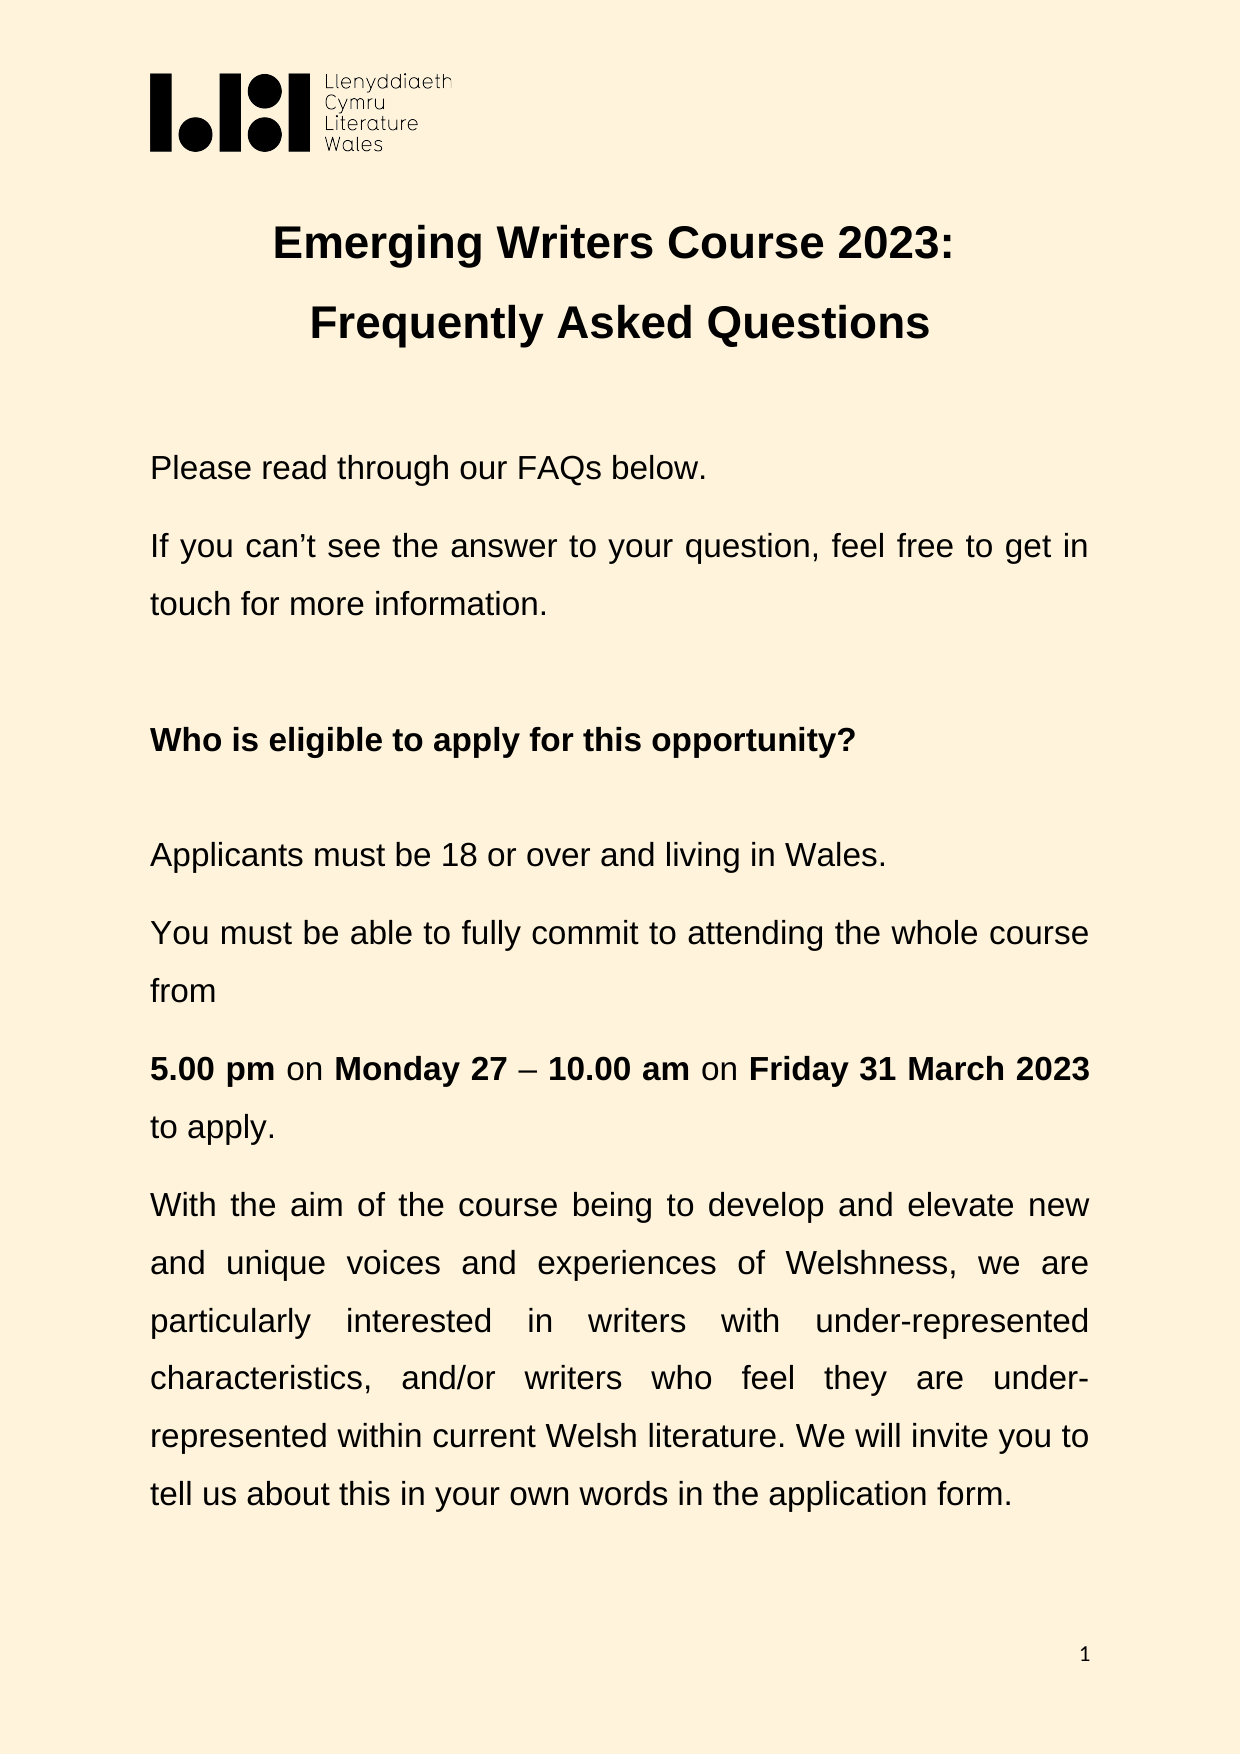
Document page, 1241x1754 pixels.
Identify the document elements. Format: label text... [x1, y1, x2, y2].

text 5.00 pm on Monday 27 – 10.00 am on Friday 31 March 2023 to apply. [150, 1049, 1090, 1146]
text Applicants must be 18 or over and living in Wales. [150, 835, 1090, 873]
picture [150, 73, 452, 152]
text Emerging Writers Course 2023: Frequently Asked Questions [150, 216, 1090, 348]
text Who is eligible to apply for this opportunity? [150, 720, 1090, 758]
text You must be able to fully commit to attending the whole course from [150, 913, 1090, 1009]
text Please read through our FAQs below. [150, 395, 1090, 486]
text With the aim of the course being to develop and elevate new and unique voices and experiences of Welshness, we are particularly interested in writers with under-represented characteristics, and/or writers who feel they are under-represented within current Welsh literature. We will invite you to tell us about this in your own words in the application form. [150, 1186, 1090, 1512]
text If you can’t see the answer to your question, feel free to get in touch for more information. [150, 526, 1090, 622]
